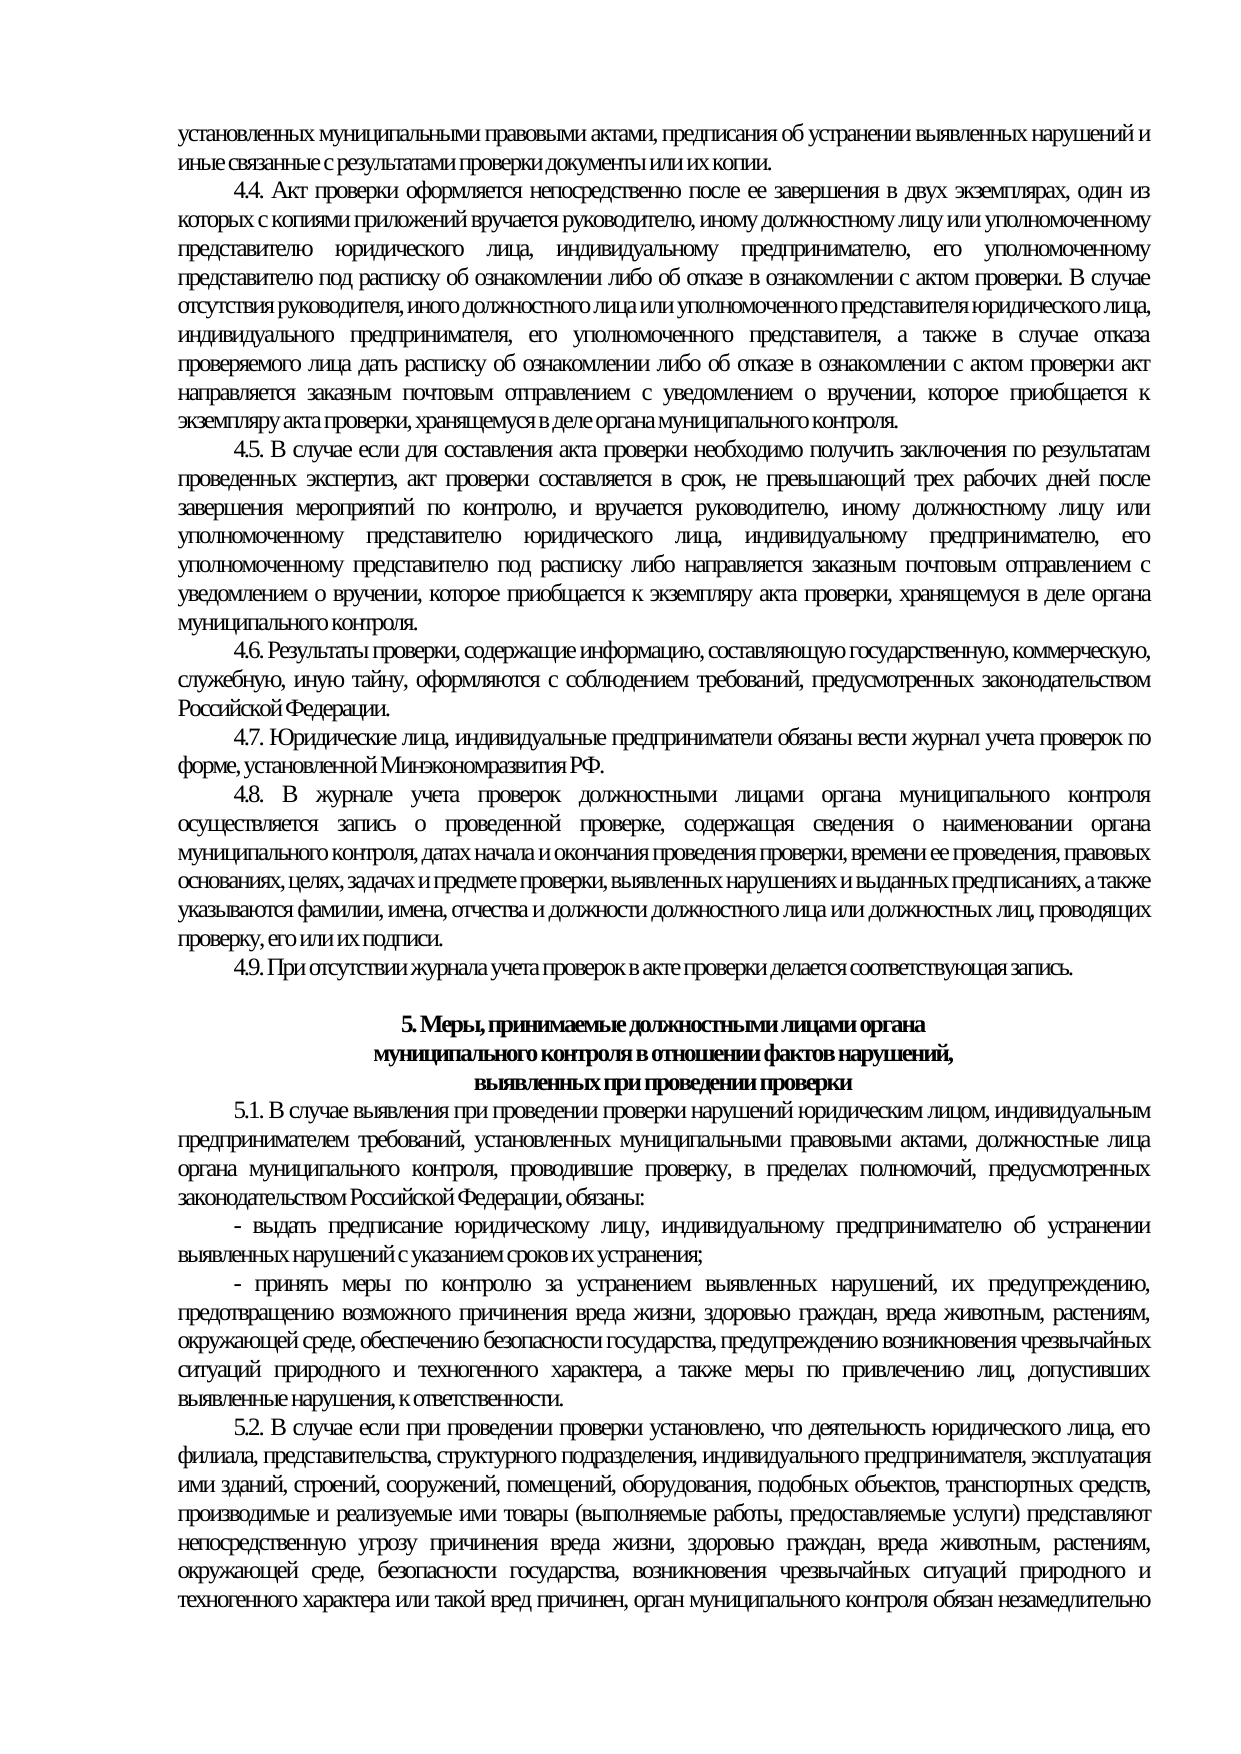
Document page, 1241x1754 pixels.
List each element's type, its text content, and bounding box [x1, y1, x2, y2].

text 4.4. Акт проверки оформляется непосредственно после ее завершения в двух экземплярах, один из которых с копиями приложений вручается руководителю, иному должностному лицу или уполномоченному представителю юридического лица, индивидуальному предпринимателю, его уполномоченному представителю под расписку об ознакомлении либо об отказе в ознакомлении с актом проверки. В случае отсутствия руководителя, иного должностного лица или уполномоченного представителя юридического лица, индивидуального предпринимателя, его уполномоченного представителя, а также в случае отказа проверяемого лица дать расписку об ознакомлении либо об отказе в ознакомлении с актом проверки акт направляется заказным почтовым отправлением с уведомлением о вручении, которое приобщается к экземпляру акта проверки, хранящемуся в деле органа муниципального контроля. [177, 176, 1152, 434]
text муниципального контроля в отношении фактов нарушений, [177, 1038, 1152, 1067]
text 4.9. При отсутствии журнала учета проверок в акте проверки делается соответствующая запись. [177, 952, 1152, 981]
text 4.7. Юридические лица, индивидуальные предприниматели обязаны вести журнал учета проверок по форме, установленной Минэкономразвития РФ. [177, 722, 1152, 779]
text 4.6. Результаты проверки, содержащие информацию, составляющую государственную, коммерческую, служебную, иную тайну, оформляются с соблюдением требований, предусмотренных законодательством Российской Федерации. [177, 636, 1152, 722]
text - выдать предписание юридическому лицу, индивидуальному предпринимателю об устранении выявленных нарушений с указанием сроков их устранения; [177, 1211, 1152, 1268]
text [177, 1412, 1152, 1613]
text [177, 118, 1152, 176]
text 4.5. В случае если для составления акта проверки необходимо получить заключения по результатам проведенных экспертиз, акт проверки составляется в срок, не превышающий трех рабочих дней после завершения мероприятий по контролю, и вручается руководителю, иному должностному лицу или уполномоченному представителю юридического лица, индивидуальному предпринимателю, его уполномоченному представителю под расписку либо направляется заказным почтовым отправлением с уведомлением о вручении, которое приобщается к экземпляру акта проверки, хранящемуся в деле органа муниципального контроля. [177, 434, 1152, 636]
text - принять меры по контролю за устранением выявленных нарушений, их предупреждению, предотвращению возможного причинения вреда жизни, здоровью граждан, вреда животным, растениям, окружающей среде, обеспечению безопасности государства, предупреждению возникновения чрезвычайных ситуаций природного и техногенного характера, а также меры по привлечению лиц, допустивших выявленные нарушения, к ответственности. [177, 1268, 1152, 1412]
text 5. Меры, принимаемые должностными лицами органа [177, 1009, 1152, 1038]
text 5.1. В случае выявления при проведении проверки нарушений юридическим лицом, индивидуальным предпринимателем требований, установленных муниципальными правовыми актами, должностные лица органа муниципального контроля, проводившие проверку, в пределах полномочий, предусмотренных законодательством Российской Федерации, обязаны: [177, 1096, 1152, 1211]
text выявленных при проведении проверки [177, 1067, 1152, 1096]
text 4.8. В журнале учета проверок должностными лицами органа муниципального контроля осуществляется запись о проведенной проверке, содержащая сведения о наименовании органа муниципального контроля, датах начала и окончания проведения проверки, времени ее проведения, правовых основаниях, целях, задачах и предмете проверки, выявленных нарушениях и выданных предписаниях, а также указываются фамилии, имена, отчества и должности должностного лица или должностных лиц, проводящих проверку, его или их подписи. [177, 779, 1152, 952]
